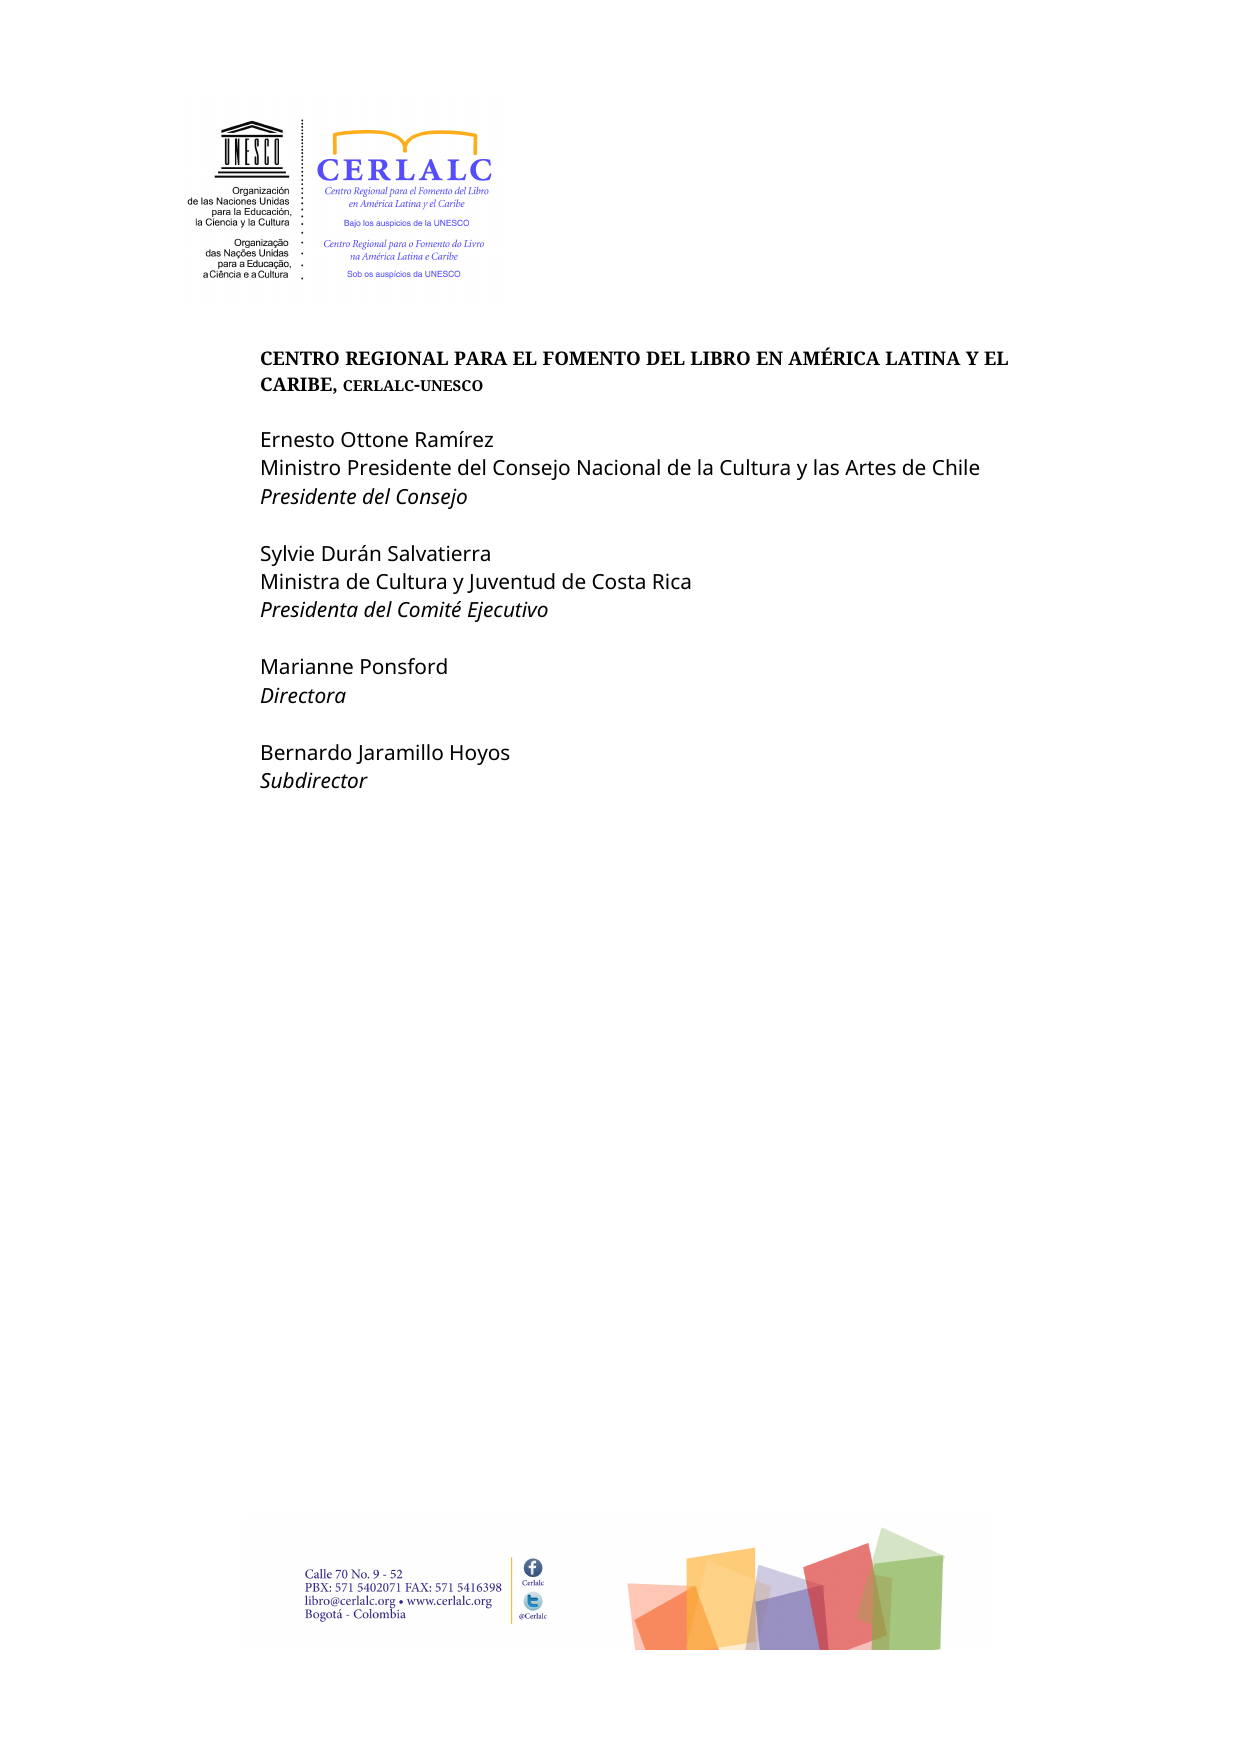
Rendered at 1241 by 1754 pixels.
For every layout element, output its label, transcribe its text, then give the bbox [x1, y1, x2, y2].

text Ministro Presidente del Consejo Nacional de la Cultura y las Artes de Chile [260, 453, 1010, 482]
text Sylvie Durán Salvatierra [260, 539, 1010, 567]
text Ernesto Ottone Ramírez [260, 425, 1010, 453]
picture [242, 1515, 993, 1650]
picture [171, 88, 508, 311]
text Ministra de Cultura y Juventud de Costa Rica [260, 567, 1010, 596]
text Presidente del Consejo [260, 482, 1010, 510]
text Marianne Ponsford [260, 652, 1010, 681]
text Subdirector [260, 766, 1010, 794]
text Directora [260, 681, 1010, 709]
text Presidenta del Comité Ejecutivo [260, 596, 1010, 624]
text CENTRO REGIONAL PARA EL FOMENTO DEL LIBRO EN AMÉRICA LATINA Y EL CARIBE, cerlalc-unesco [260, 345, 1010, 396]
text Bernardo Jaramillo Hoyos [260, 738, 1010, 766]
